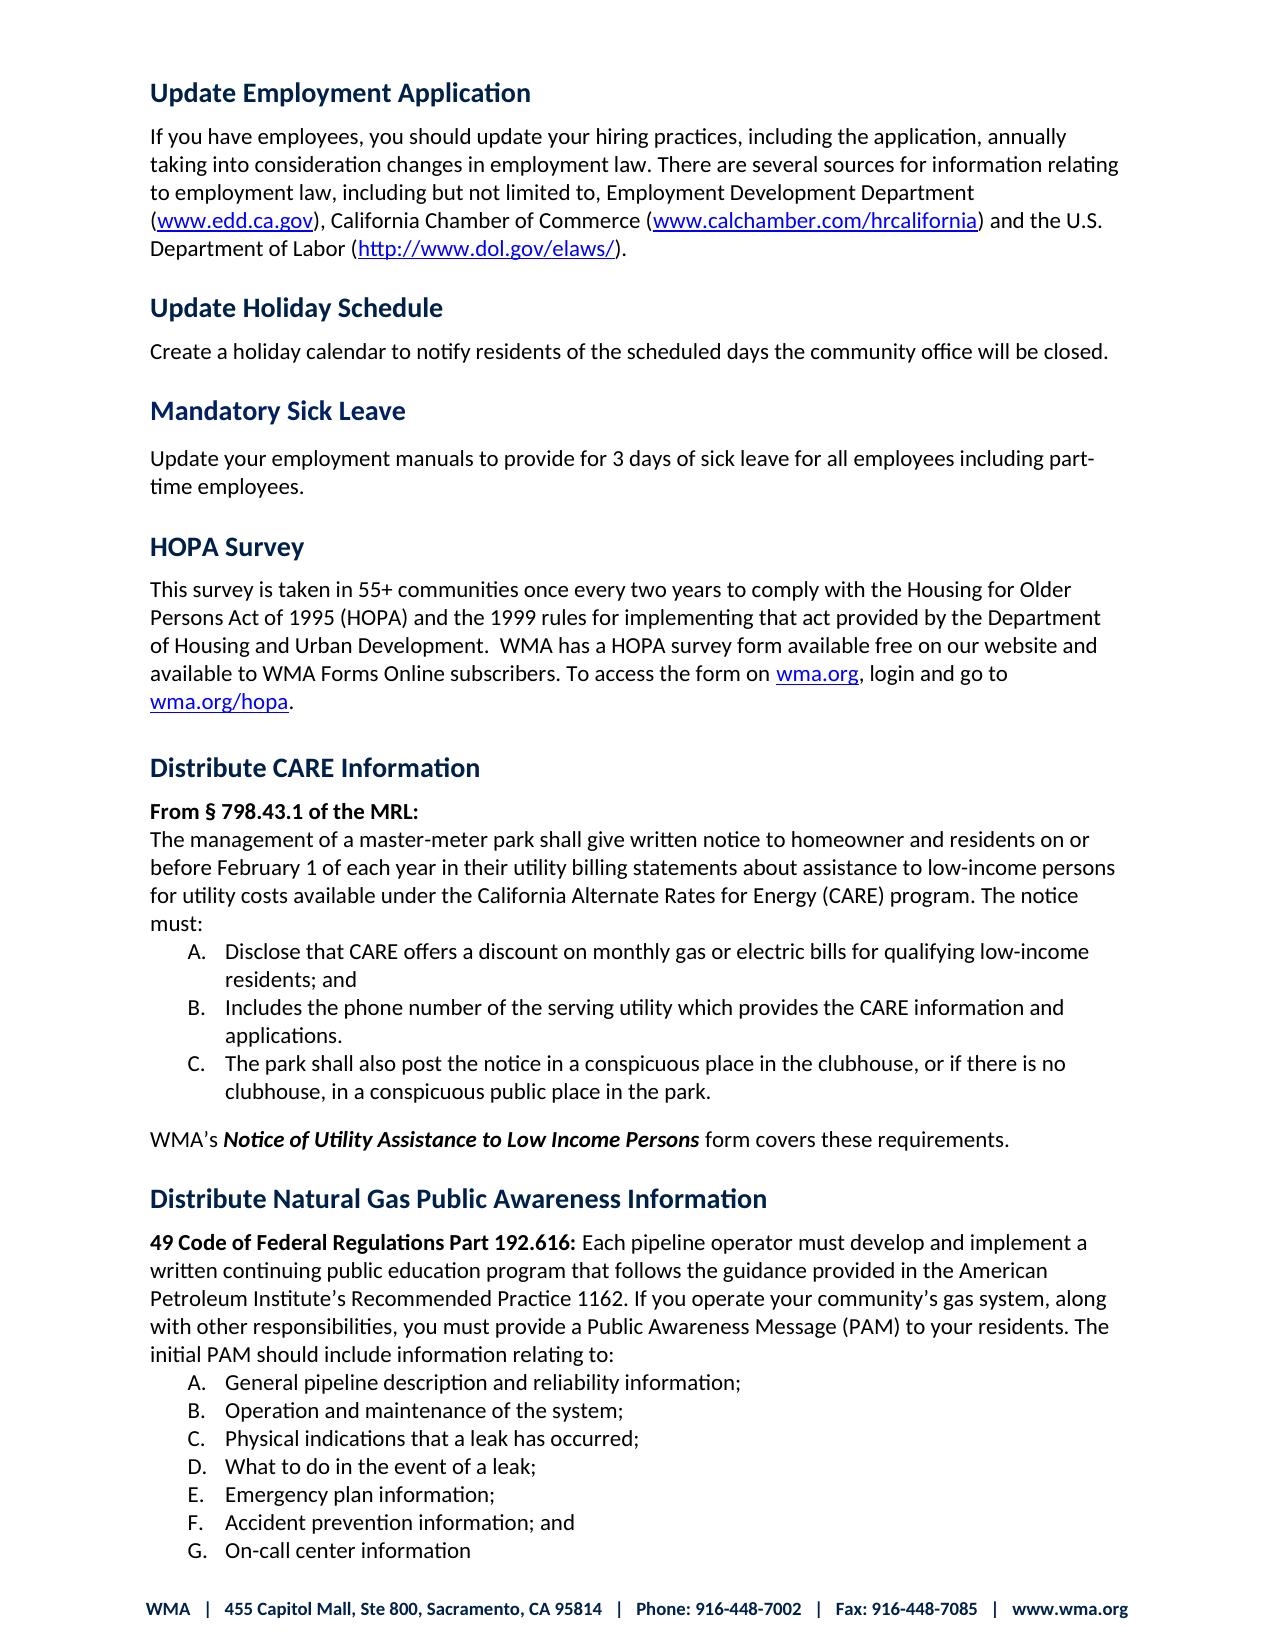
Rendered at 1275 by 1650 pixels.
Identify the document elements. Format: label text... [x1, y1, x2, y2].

subtitle Distribute Natural Gas Public Awareness Information [150, 1181, 1125, 1216]
text If you have employees, you should update your hiring practices, including the application, annually taking into consideration changes in employment law. There are several sources for information relating to employment law, including but not limited to, Employment Development Department (www.edd.ca.gov), California Chamber of Commerce (www.calchamber.com/hrcalifornia) and the U.S. Department of Labor (http://www.dol.gov/elaws/). [150, 122, 1125, 262]
text The management of a master-meter park shall give written notice to homeowner and residents on or before February 1 of each year in their utility billing statements about assistance to low-income persons for utility costs available under the California Alternate Rates for Energy (CARE) program. The notice must: [150, 825, 1125, 937]
text WMA’s Notice of Utility Assistance to Low Income Persons form covers these requirements. [150, 1125, 1125, 1153]
list Includes the phone number of the serving utility which provides the CARE information and applications. [187, 993, 1125, 1049]
text From § 798.43.1 of the MRL: [150, 797, 1125, 825]
text Create a holiday calendar to notify residents of the scheduled days the community office will be closed. [150, 337, 1125, 365]
subtitle Update Holiday Schedule [150, 290, 1125, 324]
subtitle Update Employment Application [150, 75, 1125, 109]
list Physical indications that a leak has occurred; [187, 1424, 1125, 1452]
text Mandatory Sick Leave [150, 393, 1125, 427]
list Operation and maintenance of the system; [187, 1396, 1125, 1424]
list General pipeline description and reliability information; [187, 1368, 1125, 1396]
subtitle Distribute CARE Information [150, 750, 1125, 784]
list Disclose that CARE offers a discount on monthly gas or electric bills for qualifying low-income residents; and [187, 937, 1125, 993]
text This survey is taken in 55+ communities once every two years to comply with the Housing for Older Persons Act of 1995 (HOPA) and the 1999 rules for implementing that act provided by the Department of Housing and Urban Development. WMA has a HOPA survey form available free on our website and available to WMA Forms Online subscribers. To access the form on wma.org, login and go to wma.org/hopa. [150, 575, 1125, 716]
list Emergency plan information; [187, 1480, 1125, 1508]
text 49 Code of Federal Regulations Part 192.616: Each pipeline operator must develop and implement a written continuing public education program that follows the guidance provided in the American Petroleum Institute’s Recommended Practice 1162. If you operate your community’s gas system, along with other responsibilities, you must provide a Public Awareness Message (PAM) to your residents. The initial PAM should include information relating to: [150, 1228, 1125, 1368]
list On-call center information [187, 1536, 1125, 1564]
list Accident prevention information; and [187, 1508, 1125, 1536]
text Update your employment manuals to provide for 3 days of sick leave for all employees including part-time employees. [150, 444, 1125, 501]
list What to do in the event of a leak; [187, 1452, 1125, 1480]
subtitle HOPA Survey [150, 528, 1125, 563]
list The park shall also post the notice in a conspicuous place in the clubhouse, or if there is no clubhouse, in a conspicuous public place in the park. [187, 1049, 1125, 1105]
